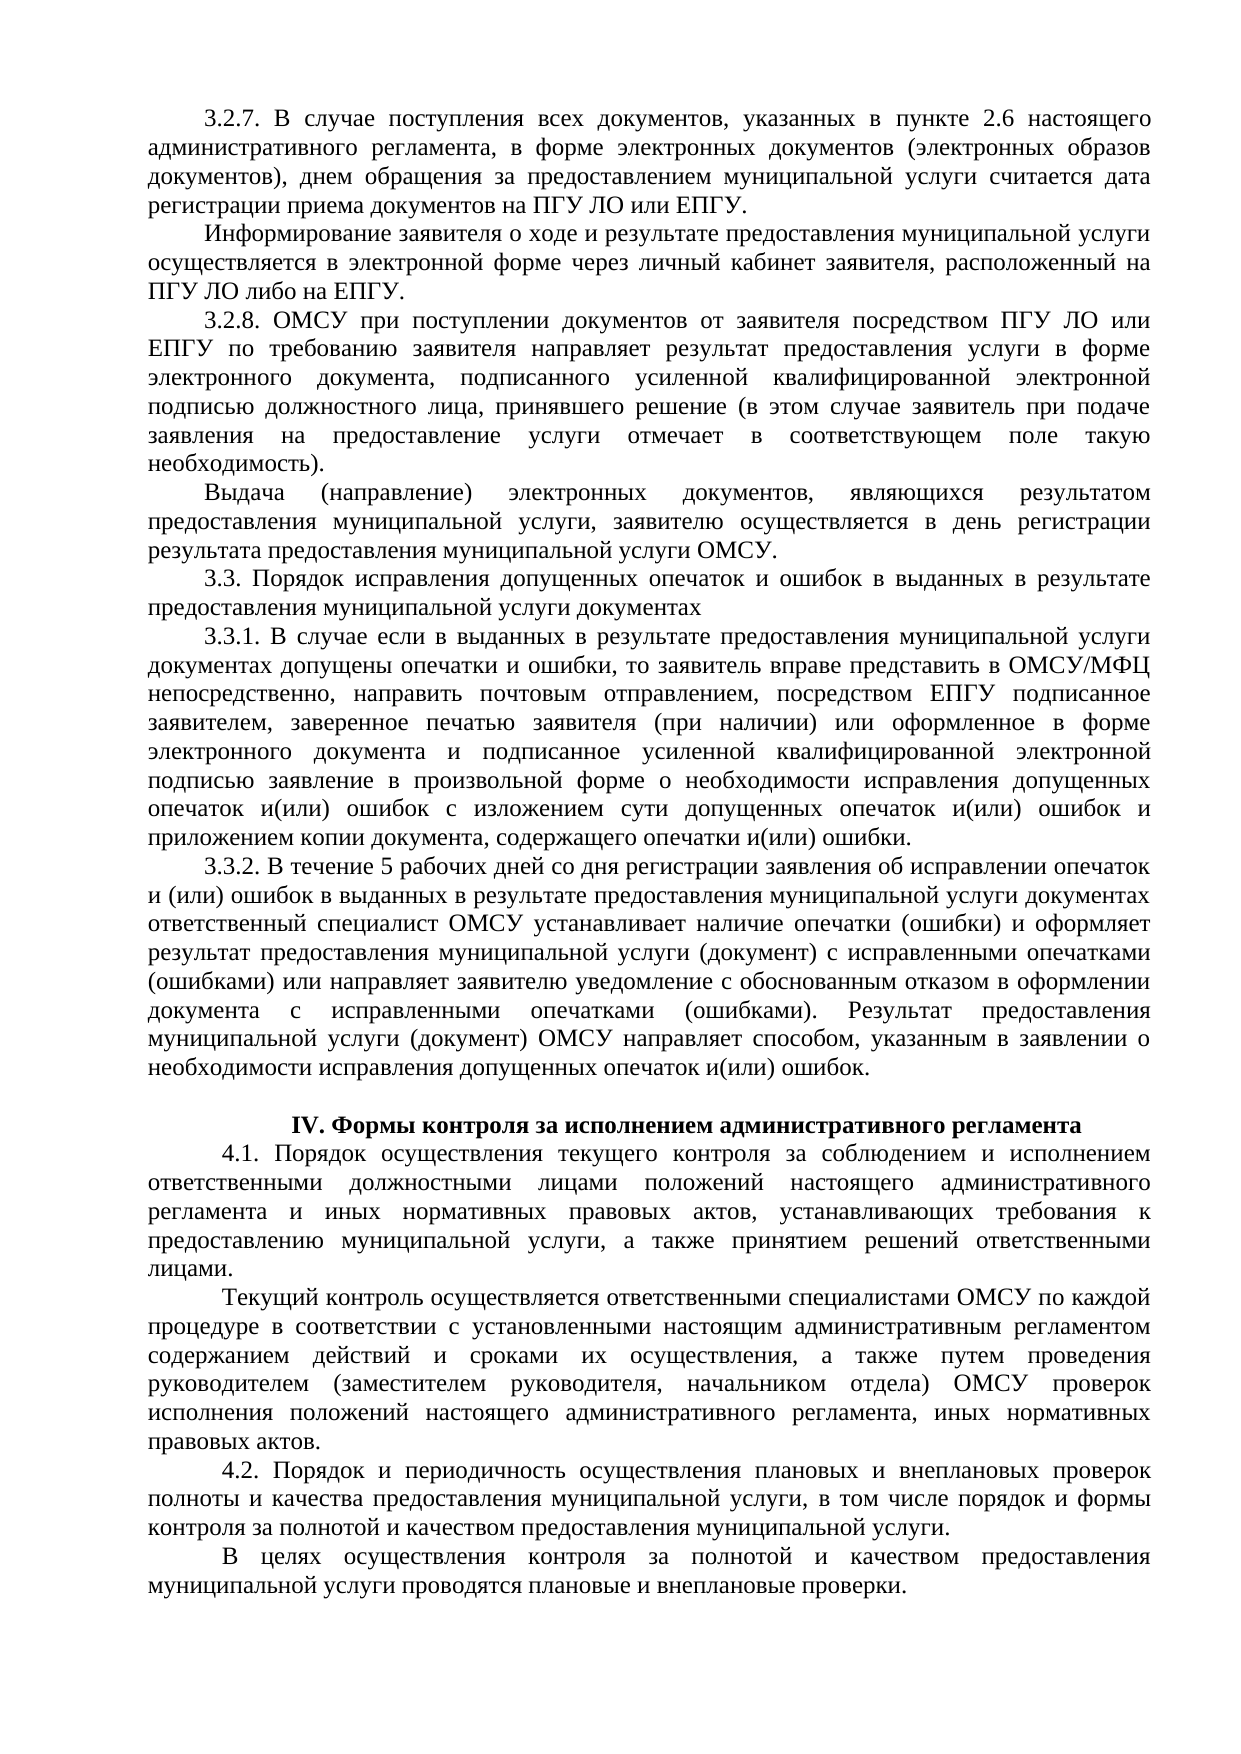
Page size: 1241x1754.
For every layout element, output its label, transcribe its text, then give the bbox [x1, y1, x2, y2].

text 4.2. Порядок и периодичность осуществления плановых и внеплановых проверок полноты и качества предоставления муниципальной услуги, в том числе порядок и формы контроля за полнотой и качеством предоставления муниципальной услуги. [148, 1455, 1152, 1541]
text IV. Формы контроля за исполнением административного регламента [148, 1110, 1152, 1138]
text Выдача (направление) электронных документов, являющихся результатом предоставления муниципальной услуги, заявителю осуществляется в день регистрации результата предоставления муниципальной услуги ОМСУ. [148, 477, 1152, 563]
text Текущий контроль осуществляется ответственными специалистами ОМСУ по каждой процедуре в соответствии с установленными настоящим административным регламентом содержанием действий и сроками их осуществления, а также путем проведения руководителем (заместителем руководителя, начальником отдела) ОМСУ проверок исполнения положений настоящего административного регламента, иных нормативных правовых актов. [148, 1282, 1152, 1455]
text В целях осуществления контроля за полнотой и качеством предоставления муниципальной услуги проводятся плановые и внеплановые проверки. [148, 1541, 1152, 1598]
text 3.2.7. В случае поступления всех документов, указанных в пункте 2.6 настоящего административного регламента, в форме электронных документов (электронных образов документов), днем обращения за предоставлением муниципальной услуги считается дата регистрации приема документов на ПГУ ЛО или ЕПГУ. [148, 103, 1152, 218]
text 3.3.2. В течение 5 рабочих дней со дня регистрации заявления об исправлении опечаток и (или) ошибок в выданных в результате предоставления муниципальной услуги документах ответственный специалист ОМСУ устанавливает наличие опечатки (ошибки) и оформляет результат предоставления муниципальной услуги (документ) с исправленными опечатками (ошибками) или направляет заявителю уведомление с обоснованным отказом в оформлении документа с исправленными опечатками (ошибками). Результат предоставления муниципальной услуги (документ) ОМСУ направляет способом, указанным в заявлении о необходимости исправления допущенных опечаток и(или) ошибок. [148, 851, 1152, 1081]
text 3.2.8. ОМСУ при поступлении документов от заявителя посредством ПГУ ЛО или ЕПГУ по требованию заявителя направляет результат предоставления услуги в форме электронного документа, подписанного усиленной квалифицированной электронной подписью должностного лица, принявшего решение (в этом случае заявитель при подаче заявления на предоставление услуги отмечает в соответствующем поле такую необходимость). [148, 305, 1152, 477]
text 3.3.1. В случае если в выданных в результате предоставления муниципальной услуги документах допущены опечатки и ошибки, то заявитель вправе представить в ОМСУ/МФЦ непосредственно, направить почтовым отправлением, посредством ЕПГУ подписанное заявителем, заверенное печатью заявителя (при наличии) или оформленное в форме электронного документа и подписанное усиленной квалифицированной электронной подписью заявление в произвольной форме о необходимости исправления допущенных опечаток и(или) ошибок с изложением сути допущенных опечаток и(или) ошибок и приложением копии документа, содержащего опечатки и(или) ошибки. [148, 621, 1152, 851]
text 4.1. Порядок осуществления текущего контроля за соблюдением и исполнением ответственными должностными лицами положений настоящего административного регламента и иных нормативных правовых актов, устанавливающих требования к предоставлению муниципальной услуги, а также принятием решений ответственными лицами. [148, 1138, 1152, 1282]
text Информирование заявителя о ходе и результате предоставления муниципальной услуги осуществляется в электронной форме через личный кабинет заявителя, расположенный на ПГУ ЛО либо на ЕПГУ. [148, 218, 1152, 305]
text 3.3. Порядок исправления допущенных опечаток и ошибок в выданных в результате предоставления муниципальной услуги документах [148, 563, 1152, 621]
